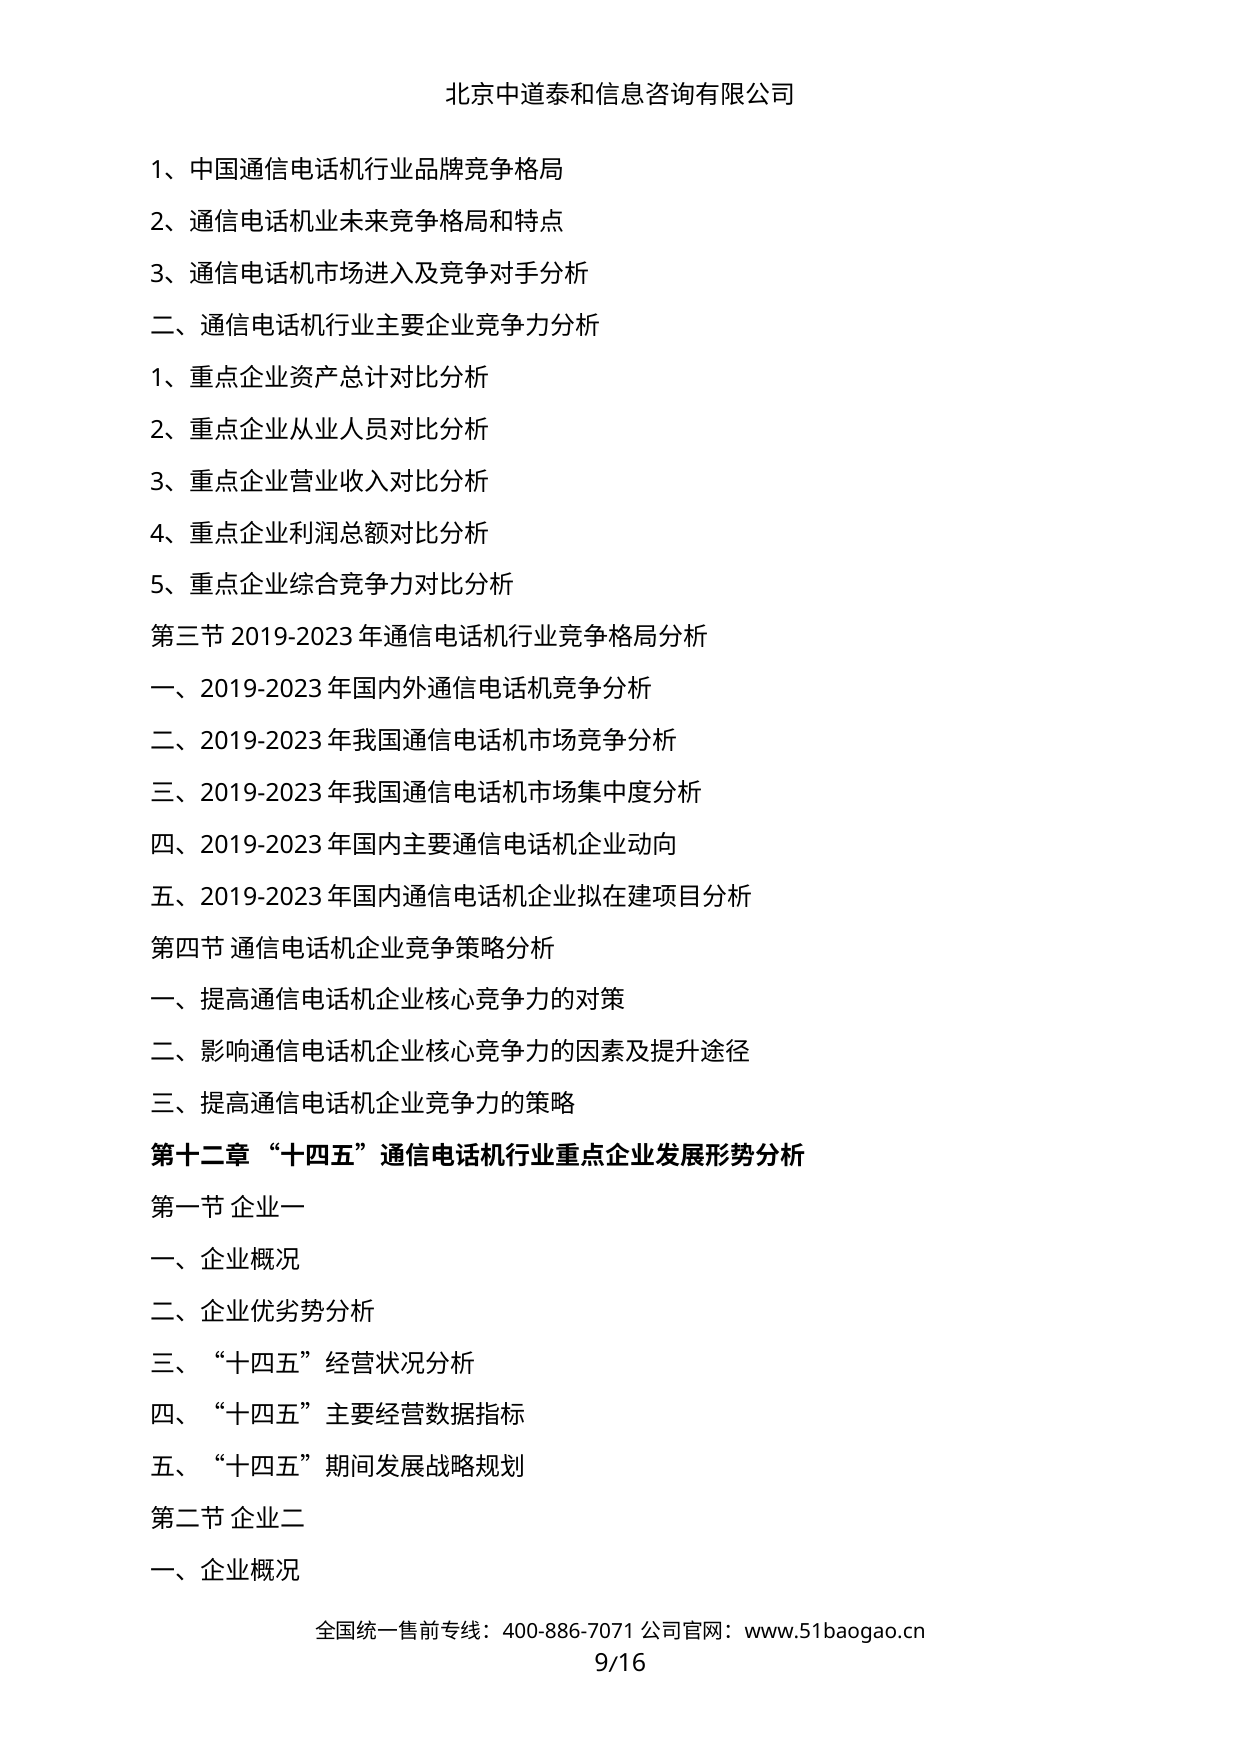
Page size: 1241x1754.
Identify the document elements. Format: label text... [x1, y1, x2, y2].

text 4、重点企业利润总额对比分析 [150, 513, 1090, 549]
text 五、“十四五”期间发展战略规划 [150, 1447, 1090, 1483]
text 2、重点企业从业人员对比分析 [150, 409, 1090, 446]
text 五、2019-2023年国内通信电话机企业拟在建项目分析 [150, 876, 1090, 912]
text 二、通信电话机行业主要企业竞争力分析 [150, 306, 1090, 342]
text 第一节 企业一 [150, 1187, 1090, 1224]
text 第三节 2019-2023年通信电话机行业竞争格局分析 [150, 617, 1090, 653]
text 第十二章 “十四五”通信电话机行业重点企业发展形势分析 [150, 1136, 1090, 1172]
text 三、提高通信电话机企业竞争力的策略 [150, 1084, 1090, 1120]
text 二、2019-2023年我国通信电话机市场竞争分析 [150, 721, 1090, 757]
text 5、重点企业综合竞争力对比分析 [150, 565, 1090, 601]
text 四、“十四五”主要经营数据指标 [150, 1395, 1090, 1431]
text 三、2019-2023年我国通信电话机市场集中度分析 [150, 772, 1090, 809]
text 2、通信电话机业未来竞争格局和特点 [150, 202, 1090, 238]
text 第四节 通信电话机企业竞争策略分析 [150, 928, 1090, 964]
text 三、“十四五”经营状况分析 [150, 1343, 1090, 1379]
text 二、企业优劣势分析 [150, 1291, 1090, 1327]
text 一、2019-2023年国内外通信电话机竞争分析 [150, 669, 1090, 705]
text 3、通信电话机市场进入及竞争对手分析 [150, 254, 1090, 290]
text 一、企业概况 [150, 1551, 1090, 1587]
text 第二节 企业二 [150, 1499, 1090, 1535]
text 一、提高通信电话机企业核心竞争力的对策 [150, 980, 1090, 1016]
text 1、重点企业资产总计对比分析 [150, 357, 1090, 394]
text 3、重点企业营业收入对比分析 [150, 461, 1090, 497]
text 一、企业概况 [150, 1239, 1090, 1276]
text 二、影响通信电话机企业核心竞争力的因素及提升途径 [150, 1032, 1090, 1068]
text 四、2019-2023年国内主要通信电话机企业动向 [150, 824, 1090, 861]
text 1、中国通信电话机行业品牌竞争格局 [150, 150, 1090, 186]
